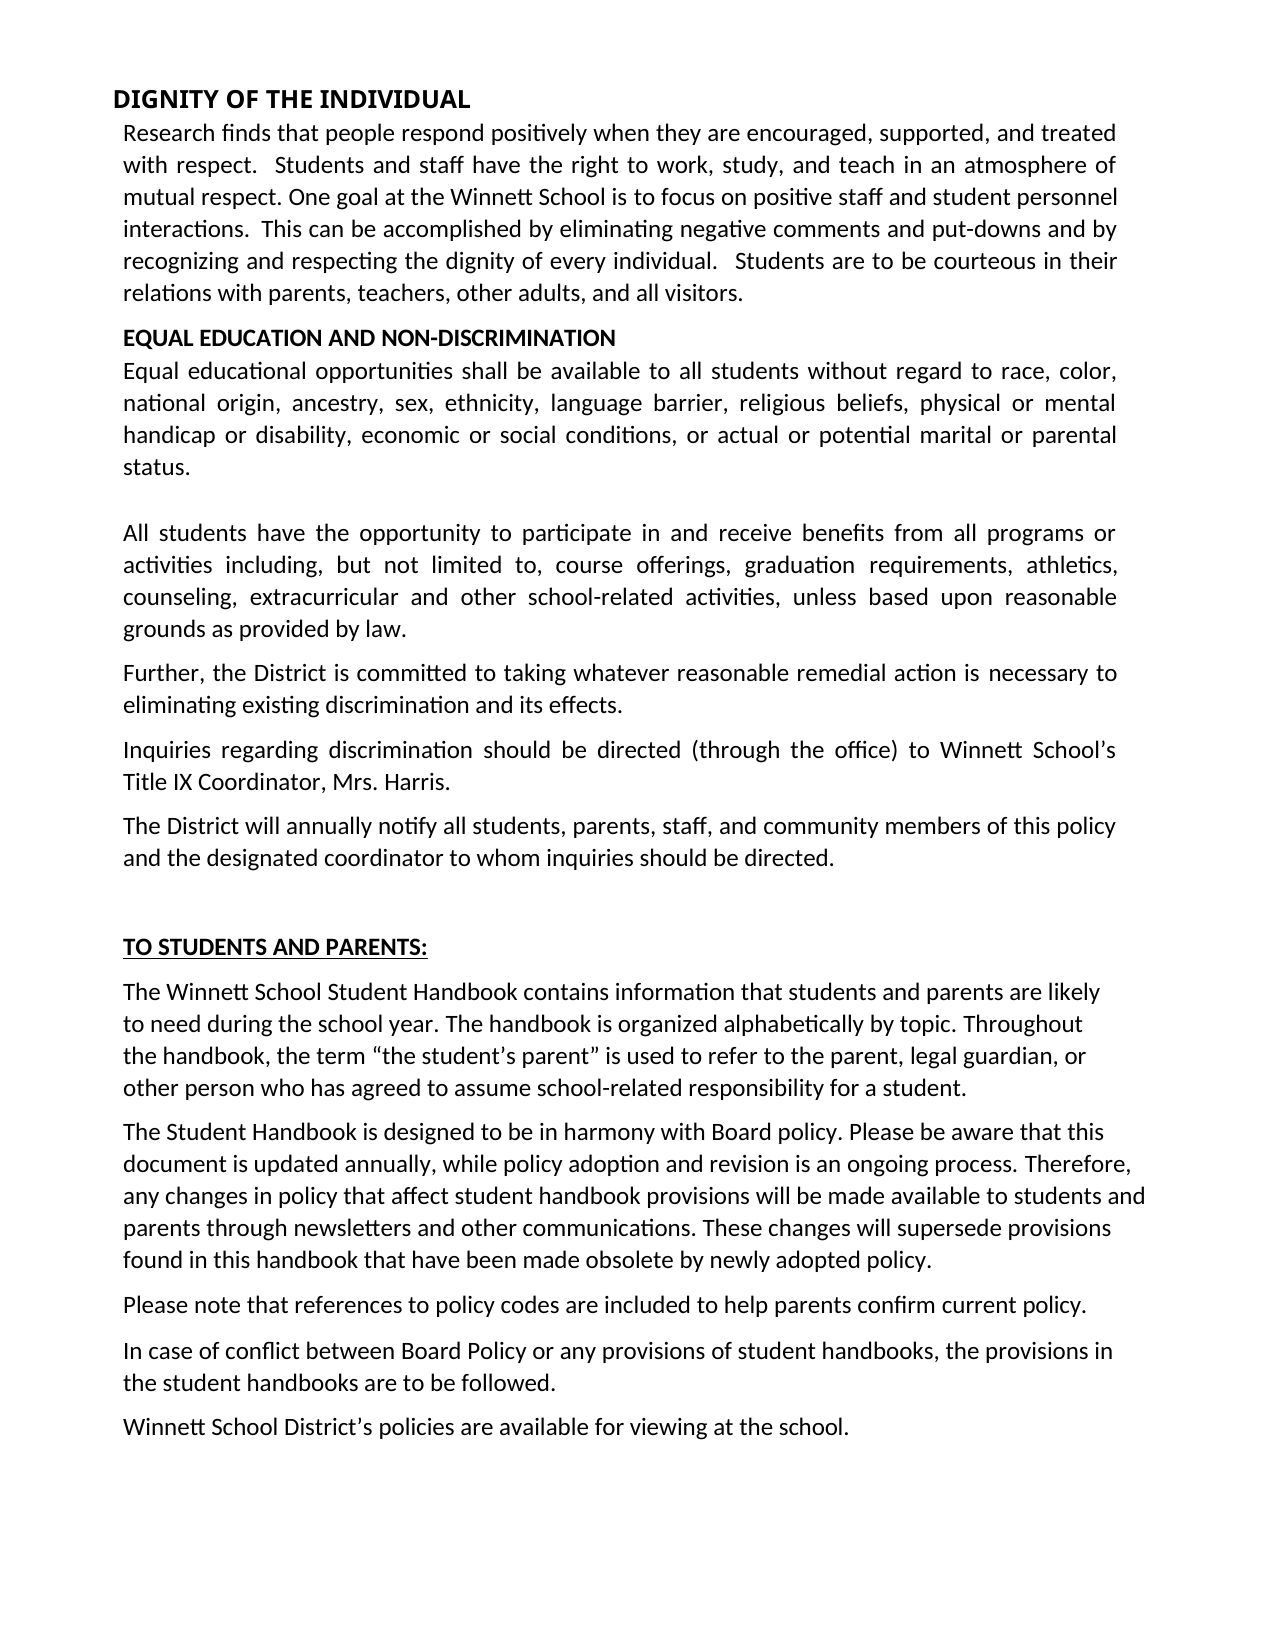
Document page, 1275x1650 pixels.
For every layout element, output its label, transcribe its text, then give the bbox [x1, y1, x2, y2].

text Winnett School District’s policies are available for viewing at the school. [123, 1411, 1162, 1442]
text All students have the opportunity to participate in and receive benefits from all programs or activities including, but not limited to, course offerings, graduation requirements, athletics, counseling, extracurricular and other school-related activities, unless based upon reasonable grounds as provided by law. [123, 517, 1118, 644]
text The Winnett School Student Handbook contains information that students and parents are likely to need during the school year. The handbook is organized alphabetically by topic. Throughout the handbook, the term “the student’s parent” is used to refer to the parent, legal guardian, or other person who has agreed to assume school-related responsibility for a student. [123, 976, 1118, 1102]
text In case of conflict between Board Policy or any provisions of student handbooks, the provisions in the student handbooks are to be followed. [123, 1335, 1118, 1397]
text Equal educational opportunities shall be available to all students without regard to race, color, national origin, ancestry, sex, ethnicity, language barrier, religious beliefs, physical or mental handicap or disability, economic or social conditions, or actual or potential marital or parental status. [123, 356, 1118, 482]
text EQUAL EDUCATION AND NON-DISCRIMINATION [123, 322, 1118, 352]
text Please note that references to policy codes are included to help parents confirm current policy. [123, 1289, 1162, 1319]
text Research finds that people respond positively when they are encouraged, supported, and treated with respect. Students and staff have the right to work, study, and teach in an atmosphere of mutual respect. One goal at the Winnett School is to focus on positive staff and student personnel interactions. This can be accomplished by eliminating negative comments and put-downs and by recognizing and respecting the dignity of every individual. Students are to be courteous in their relations with parents, teachers, other adults, and all visitors. [123, 117, 1118, 308]
text DIGNITY OF THE INDIVIDUAL [112, 82, 1162, 116]
text Further, the District is committed to taking whatever reasonable remedial action is necessary to eliminating existing discrimination and its effects. [123, 658, 1117, 720]
text Inquiries regarding discrimination should be directed (through the office) to Winnett School’s Title IX Coordinator, Mrs. Harris. [123, 734, 1117, 797]
text The District will annually notify all students, parents, staff, and community members of this policy and the designated coordinator to whom inquiries should be directed. [123, 811, 1118, 873]
text The Student Handbook is designed to be in harmony with Board policy. Please be aware that this document is updated annually, while policy adoption and revision is an ongoing process. Therefore, any changes in policy that affect student handbook provisions will be made available to students and parents through newsletters and other communications. These changes will supersede provisions found in this handbook that have been made obsolete by newly adopted policy. [123, 1116, 1147, 1275]
text TO STUDENTS AND PARENTS: [123, 931, 1118, 962]
